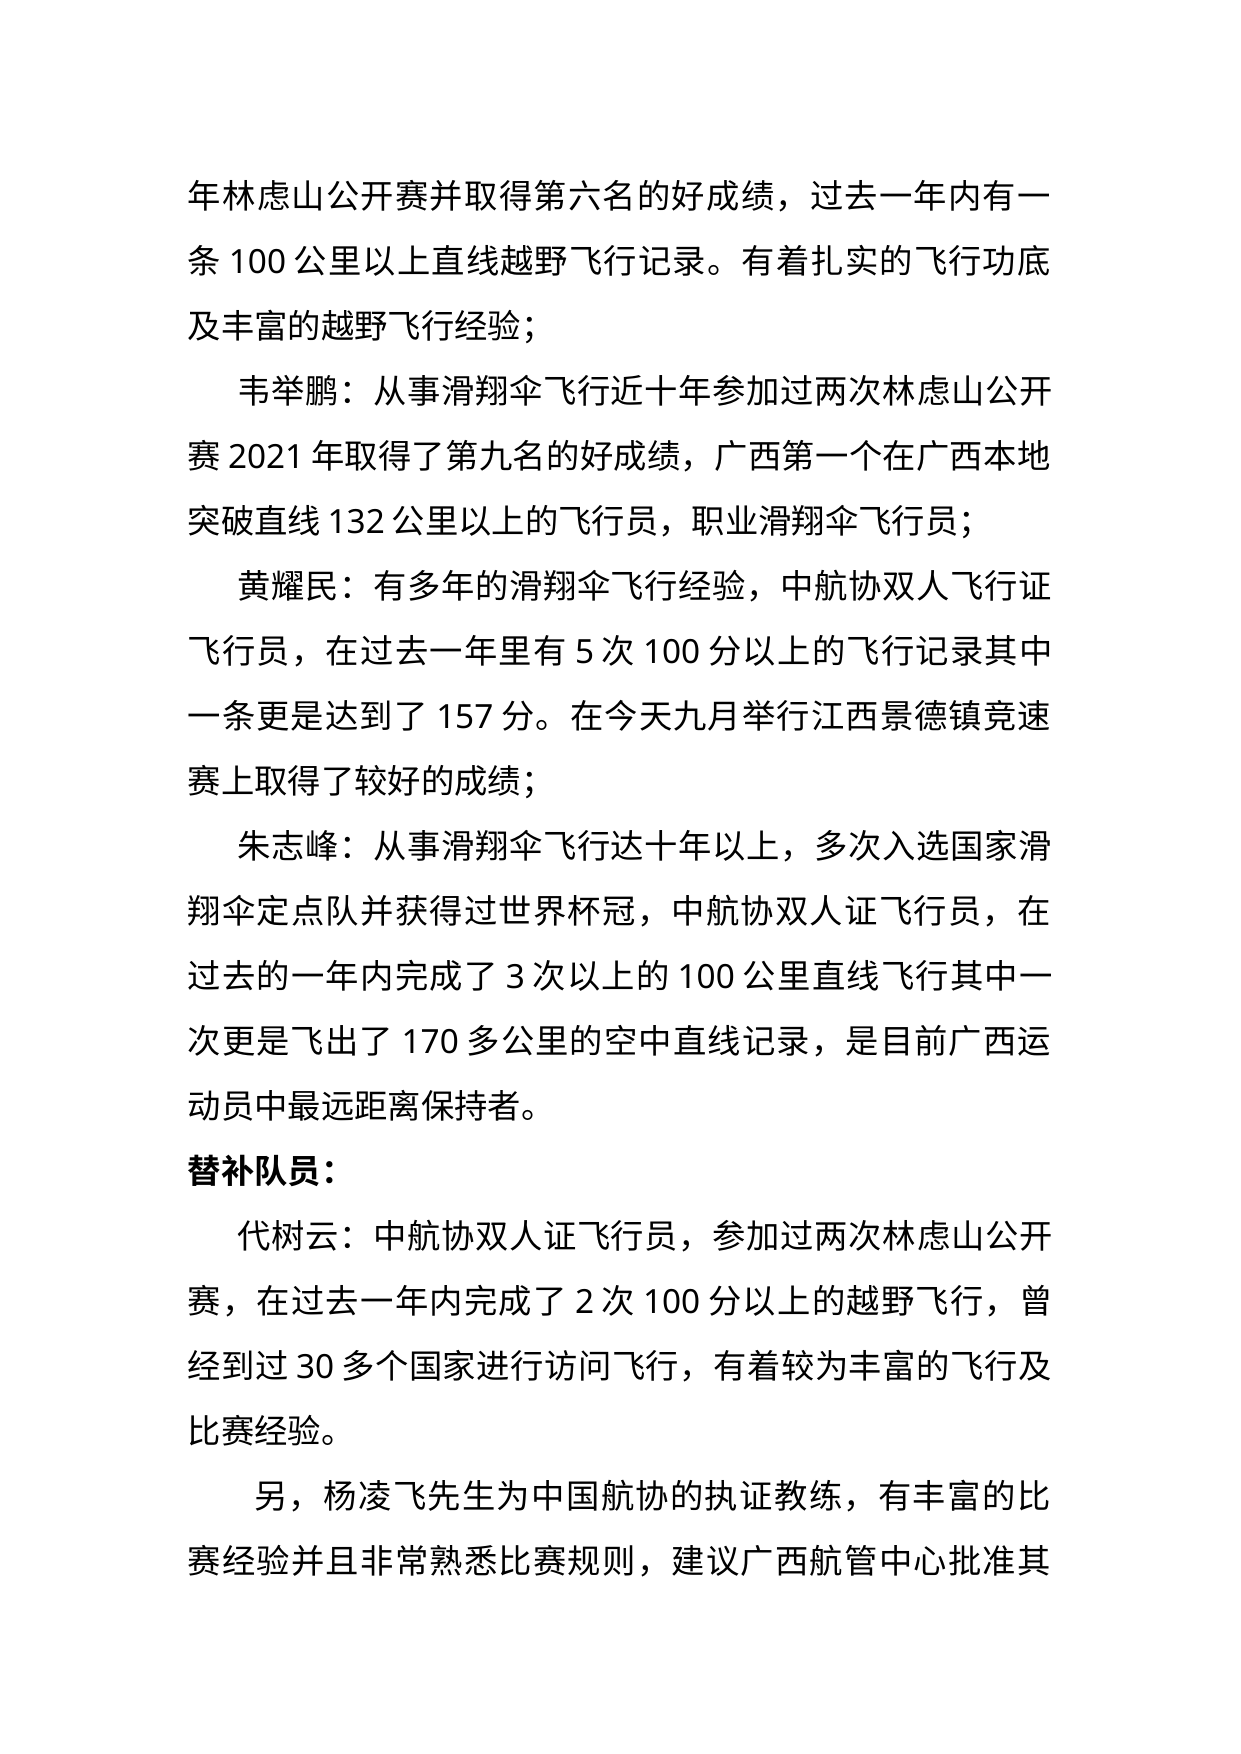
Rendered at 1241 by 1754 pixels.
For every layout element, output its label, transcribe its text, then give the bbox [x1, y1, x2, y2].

text 朱志峰：从事滑翔伞飞行达十年以上，多次入选国家滑翔伞定点队并获得过世界杯冠，中航协双人证飞行员，在过去的一年内完成了3次以上的100公里直线飞行其中一次更是飞出了170多公里的空中直线记录，是目前广西运动员中最远距离保持者。 [187, 812, 1053, 1137]
text 韦举鹏：从事滑翔伞飞行近十年参加过两次林虑山公开赛2021年取得了第九名的好成绩，广西第一个在广西本地突破直线132公里以上的飞行员，职业滑翔伞飞行员； [187, 357, 1053, 552]
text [187, 1462, 1053, 1592]
text 黄耀民：有多年的滑翔伞飞行经验，中航协双人飞行证飞行员，在过去一年里有5次100分以上的飞行记录其中一条更是达到了157分。在今天九月举行江西景德镇竞速赛上取得了较好的成绩； [187, 552, 1053, 812]
text 代树云：中航协双人证飞行员，参加过两次林虑山公开赛，在过去一年内完成了2次100分以上的越野飞行，曾经到过30多个国家进行访问飞行，有着较为丰富的飞行及比赛经验。 [187, 1202, 1053, 1462]
text 替补队员： [187, 1137, 1053, 1202]
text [187, 162, 1053, 357]
